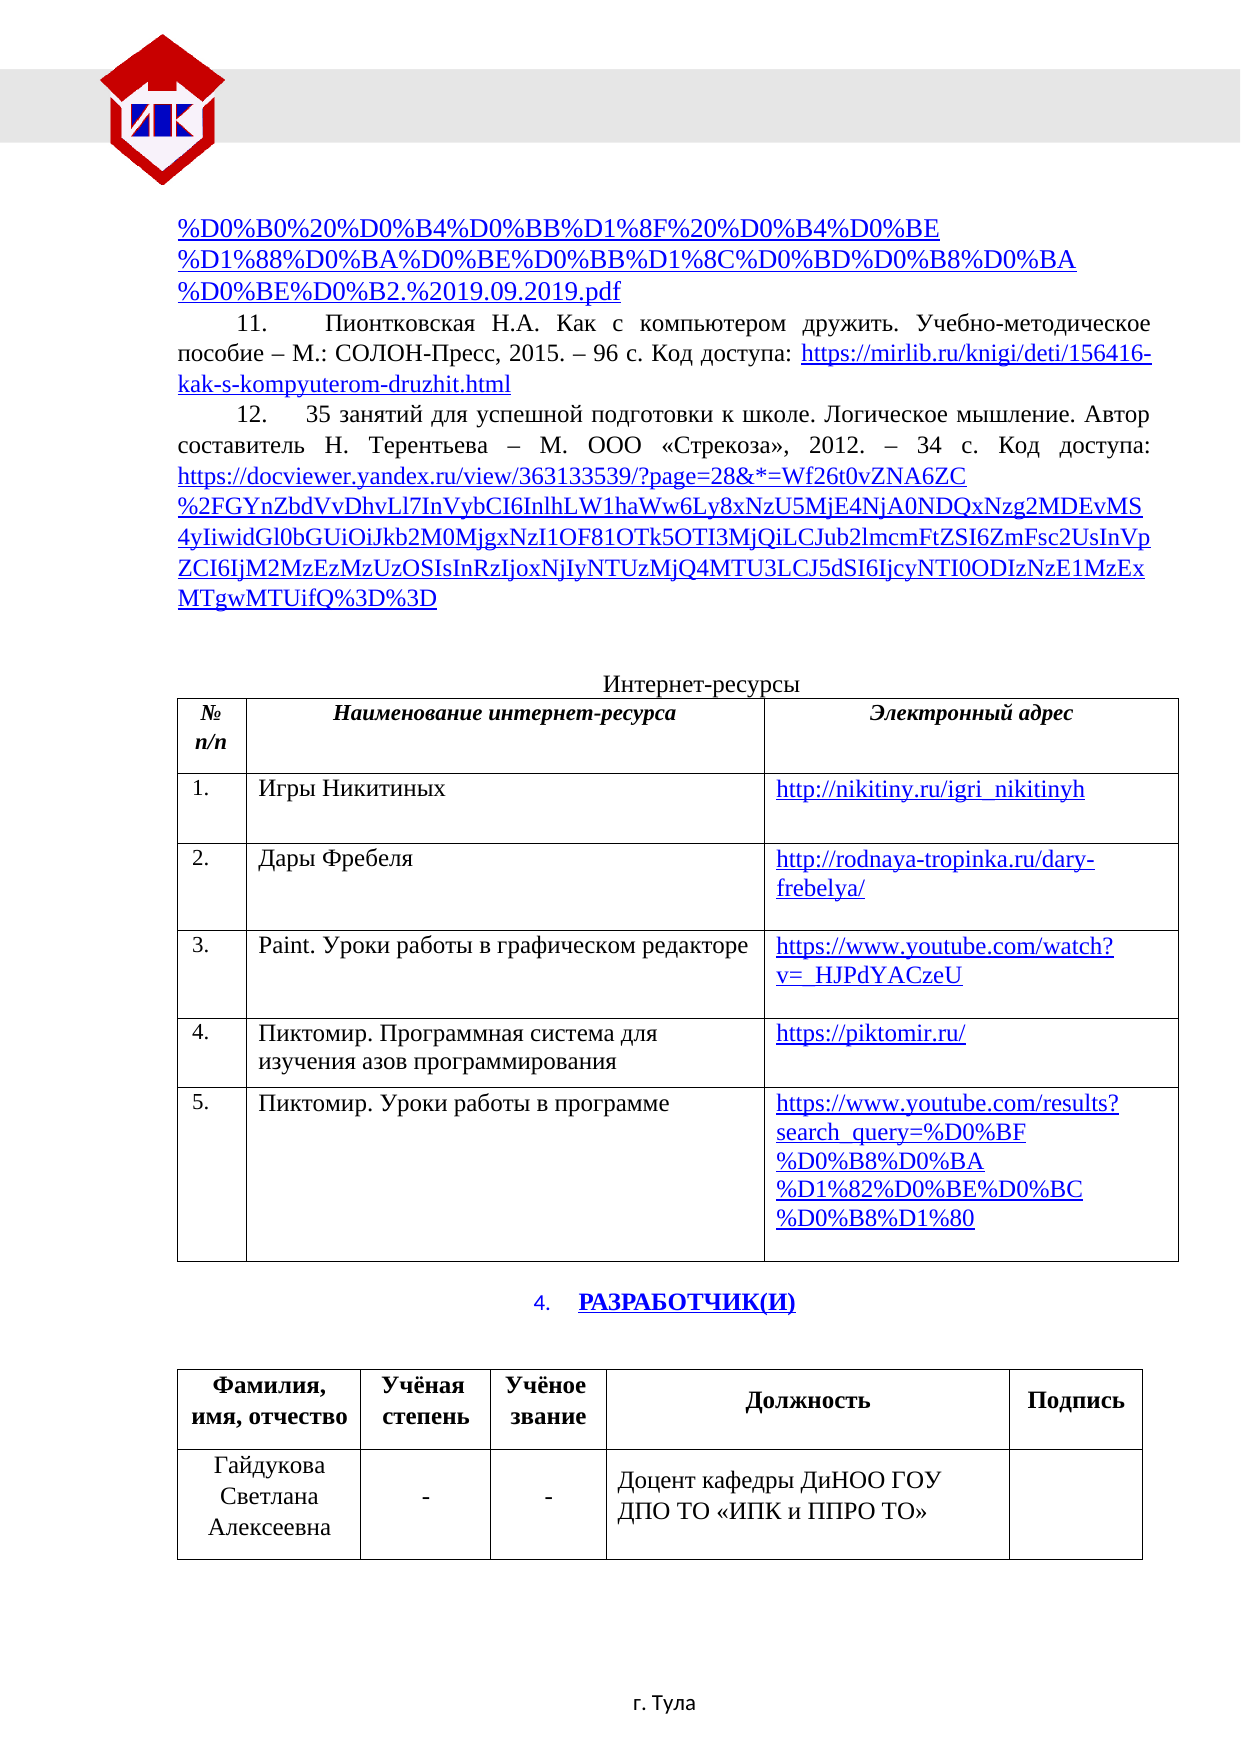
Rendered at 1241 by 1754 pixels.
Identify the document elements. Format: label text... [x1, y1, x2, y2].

table_header Учёная степень [361, 1370, 490, 1449]
table_cell http://nikitiny.ru/igri_nikitinyh [765, 774, 1178, 843]
table_header Подпись [1010, 1370, 1142, 1449]
text Интернет-ресурсы [177, 669, 1152, 698]
table_cell [1010, 1450, 1142, 1559]
table_header Должность [607, 1370, 1009, 1449]
subtitle РАЗРАБОТЧИК(И) [177, 1287, 1152, 1316]
table_cell https://www.youtube.com/watch?v=_HJPdYACzeU [765, 931, 1178, 1017]
table_header Учёное звание [491, 1370, 606, 1449]
table_cell [178, 774, 246, 843]
table_cell Пиктомир. Программная система для изучения азов программирования [247, 1019, 764, 1087]
table_cell - [491, 1450, 606, 1559]
table_header № п/п [178, 699, 246, 773]
table_cell [178, 931, 246, 1017]
list 35 занятий для успешной подготовки к школе. Логическое мышление. Автор составитель Н. Терентьева – М. ООО «Стрекоза», 2012. – 34 с. Код доступа: https://docviewer.yandex.ru/view/363133539/?page=28&*=Wf26t0vZNA6ZC%2FGYnZbdVvDhvLl7InVybCI6InlhLW1haWw6Ly8xNzU5MjE4NjA0NDQxNzg2MDEvMS4yIiwidGl0bGUiOiJkb2M0MjgxNzI1OF81OTk5OTI3MjQiLCJub2lmcmFtZSI6ZmFsc2UsInVpZCI6IjM2MzEzMzUzOSIsInRzIjoxNjIyNTUzMjQ4MTU3LCJ5dSI6IjcyNTI0ODIzNzE1MzExMTgwMTUifQ%3D%3D [177, 398, 1152, 612]
table_header Фамилия, имя, отчество [178, 1370, 360, 1449]
table_cell Игры Никитиных [247, 774, 764, 843]
table_cell [178, 844, 246, 930]
list Пионтковская Н.А. Как с компьютером дружить. Учебно-методическое пособие – М.: СОЛОН-Пресс, 2015. – 96 с. Код доступа: https://mirlib.ru/knigi/deti/156416-kak-s-kompyuterom-druzhit.html [177, 306, 1152, 398]
table_cell - [361, 1450, 490, 1559]
table_cell http://rodnaya-tropinka.ru/dary-frebelya/ [765, 844, 1178, 930]
table_header Электронный адрес [765, 699, 1178, 773]
table_cell [178, 1088, 246, 1261]
table_header Наименование интернет-ресурса [247, 699, 764, 773]
table_cell https://piktomir.ru/ [765, 1019, 1178, 1087]
picture [0, 30, 1241, 185]
table_cell [178, 1019, 246, 1087]
table_cell Paint. Уроки работы в графическом редакторе [247, 931, 764, 1017]
table_cell Доцент кафедры ДиНОО ГОУ ДПО ТО «ИПК и ППРО ТО» [607, 1450, 1009, 1559]
table_cell https://www.youtube.com/results?search_query=%D0%BF%D0%B8%D0%BA%D1%82%D0%BE%D0%BC%D0%B8%D1%80 [765, 1088, 1178, 1261]
table_cell Дары Фребеля [247, 844, 764, 930]
table_cell Пиктомир. Уроки работы в программе [247, 1088, 764, 1261]
table_cell Гайдукова Светлана Алексеевна [178, 1450, 360, 1559]
